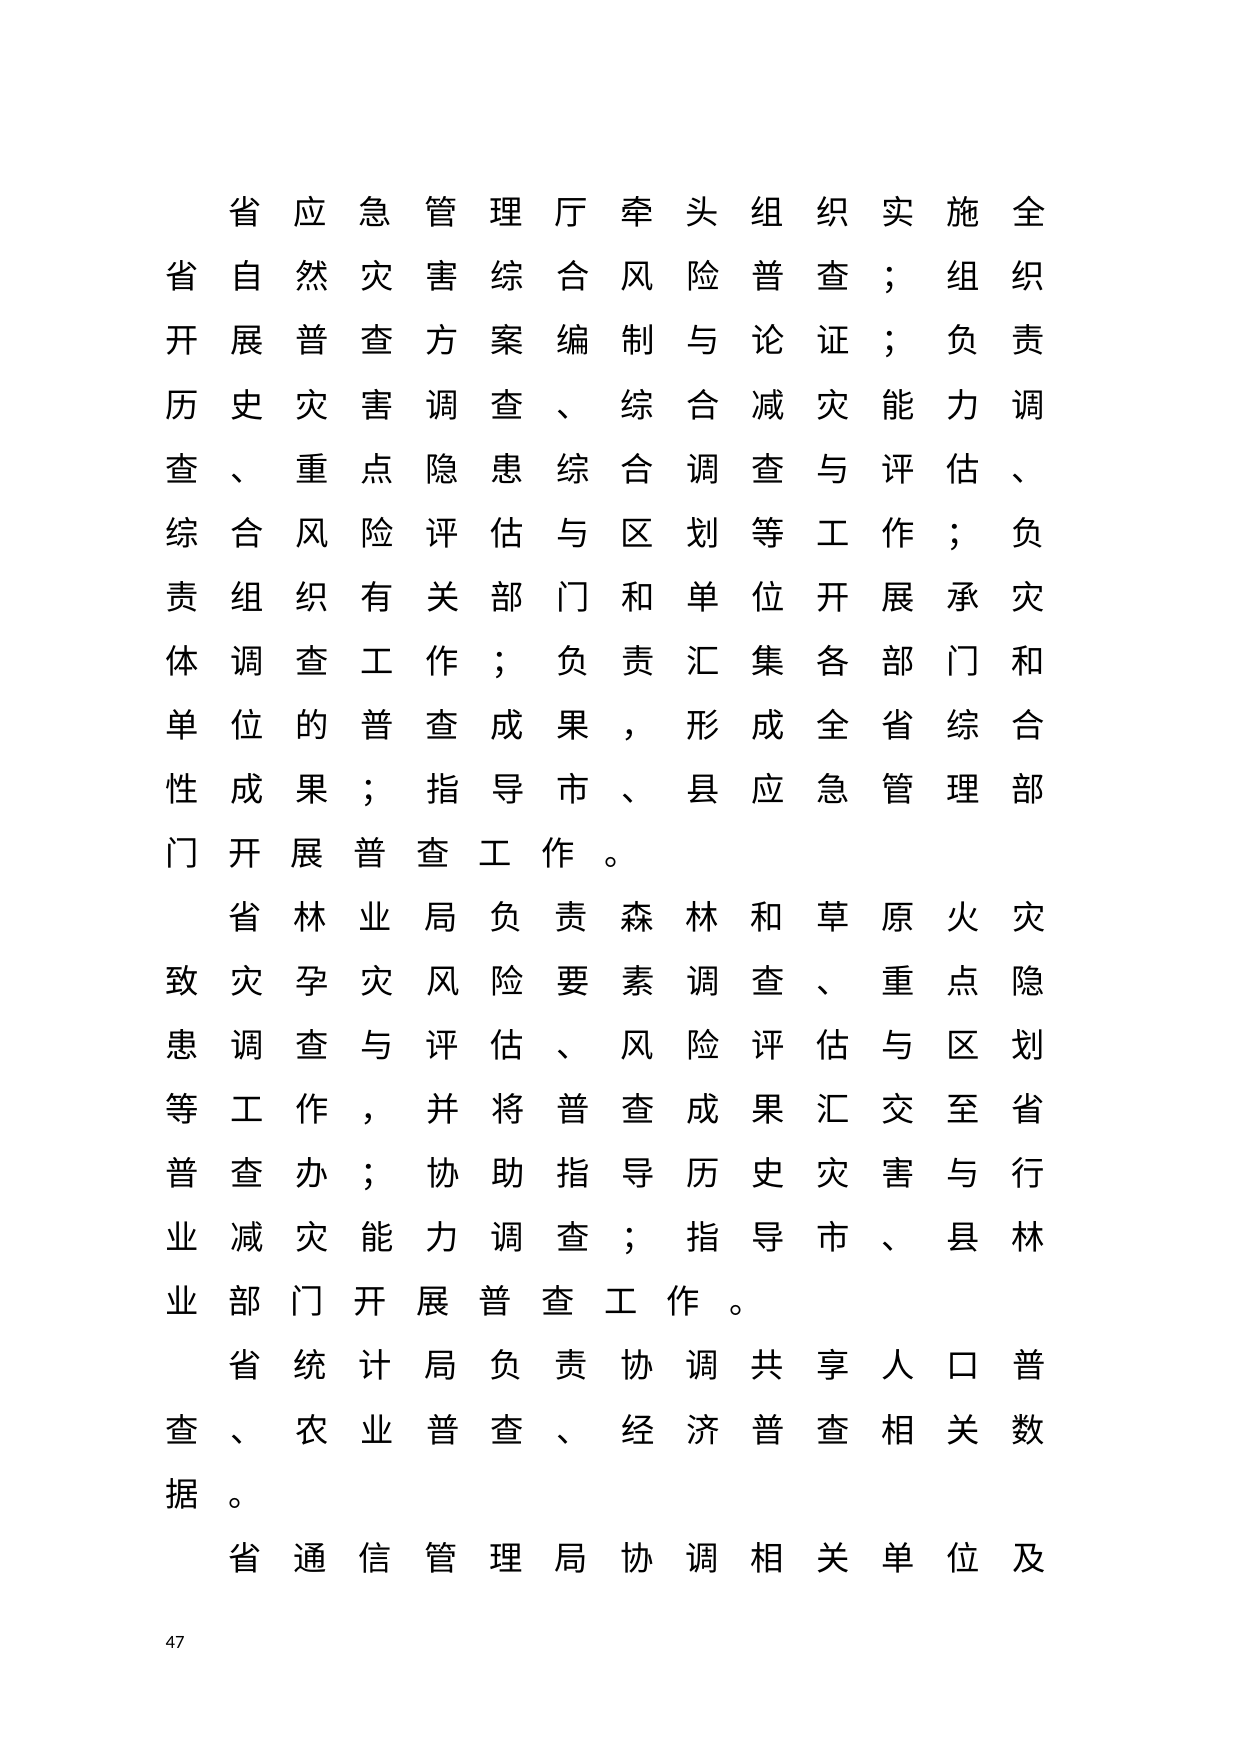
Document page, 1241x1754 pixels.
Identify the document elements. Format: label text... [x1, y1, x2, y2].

text 省林业局负责森林和草原火灾致灾孕灾风险要素调查、重点隐患调查与评估、风险评估与区划等工作，并将普查成果汇交至省普查办；协助指导历史灾害与行业减灾能力调查；指导市、县林业部门开展普查工作。 [165, 883, 1075, 1331]
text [165, 1523, 1075, 1588]
text 省应急管理厅牵头组织实施全省自然灾害综合风险普查；组织开展普查方案编制与论证；负责历史灾害调查、综合减灾能力调查、重点隐患综合调查与评估、综合风险评估与区划等工作；负责组织有关部门和单位开展承灾体调查工作；负责汇集各部门和单位的普查成果，形成全省综合性成果；指导市、县应急管理部门开展普查工作。 [165, 178, 1075, 883]
text 省统计局负责协调共享人口普查、农业普查、经济普查相关数据。 [165, 1331, 1075, 1523]
